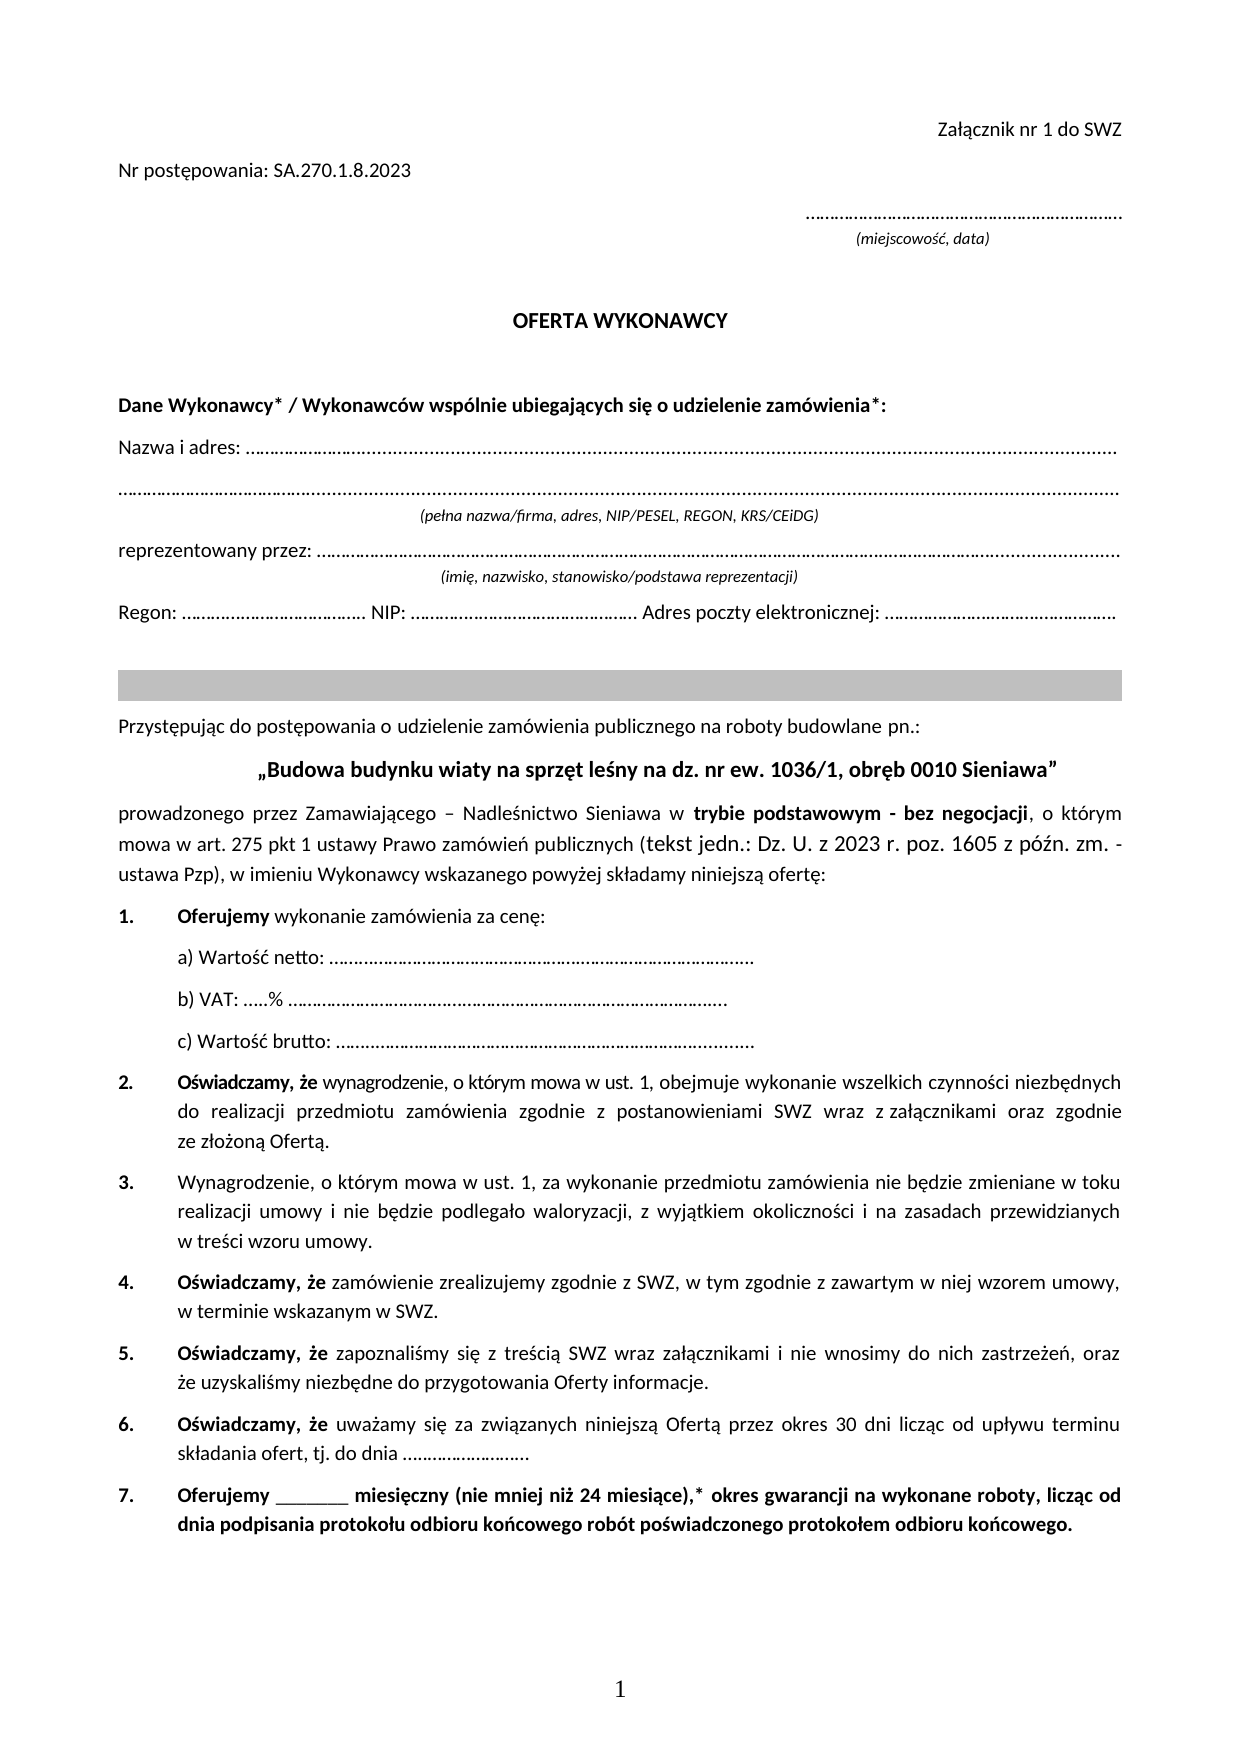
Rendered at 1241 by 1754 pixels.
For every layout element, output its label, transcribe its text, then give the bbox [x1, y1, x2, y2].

list reprezentowany przez: ………………………………………………………………………………………………………..…………………......................... [118, 538, 1122, 563]
text 7. Oferujemy _______ miesięczny (nie mniej niż 24 miesiące),* okres gwarancji na wykonane roboty, licząc od dnia podpisania protokołu odbioru końcowego robót poświadczonego protokołem odbioru końcowego. [118, 1482, 1122, 1537]
text 2. Oświadczamy, że wynagrodzenie, o którym mowa w ust. 1, obejmuje wykonanie wszelkich czynności niezbędnych do realizacji przedmiotu zamówienia zgodnie z postanowieniami SWZ wraz z załącznikami oraz zgodnie ze złożoną Ofertą. [118, 1069, 1122, 1153]
text (pełna nazwa/firma, adres, NIP/PESEL, REGON, KRS/CEiDG) [118, 505, 1122, 525]
text (miejscowość, data) [118, 228, 1122, 249]
text prowadzonego przez Zamawiającego – Nadleśnictwo Sieniawa w trybie podstawowym - bez negocjacji, o którym mowa w art. 275 pkt 1 ustawy Prawo zamówień publicznych (tekst jedn.: Dz. U. z 2023 r. poz. 1605 z późn. zm. - ustawa Pzp), w imieniu Wykonawcy wskazanego powyżej składamy niniejszą ofertę: [118, 800, 1122, 887]
text 4. Oświadczamy, że zamówienie zrealizujemy zgodnie z SWZ, w tym zgodnie z zawartym w niej wzorem umowy, w terminie wskazanym w SWZ. [118, 1269, 1122, 1324]
text 1. Oferujemy wykonanie zamówienia za cenę: [118, 903, 1122, 928]
text b) VAT: …..% ……………………………...…………………………………………….... [118, 986, 1122, 1012]
subtitle Dane Wykonawcy* / Wykonawców wspólnie ubiegających się o udzielenie zamówienia*: [118, 392, 1122, 418]
text a) Wartość netto: ……...…………………………………….……………………………... [118, 944, 1122, 970]
subtitle OFERTA WYKONAWCY [118, 306, 1122, 334]
subtitle Przystępując do postępowania o udzielenie zamówienia publicznego na roboty budowlane pn.: [118, 713, 1122, 739]
text (imię, nazwisko, stanowisko/podstawa reprezentacji) [118, 567, 1122, 587]
list Nazwa i adres: ……………………................................................................................................................................................ [118, 434, 1122, 459]
list Załącznik nr 1 do SWZ [118, 116, 1122, 141]
text Nr postępowania: SA.270.1.8.2023 [118, 158, 1122, 183]
list …………………………………........................................................................................................................................................... [118, 476, 1122, 501]
text 5. Oświadczamy, że zapoznaliśmy się z treścią SWZ wraz załącznikami i nie wnosimy do nich zastrzeżeń, oraz że uzyskaliśmy niezbędne do przygotowania Oferty informacje. [118, 1340, 1122, 1395]
text „Budowa budynku wiaty na sprzęt leśny na dz. nr ew. 1036/1, obręb 0010 Sieniawa” [193, 755, 1122, 783]
text 6. Oświadczamy, że uważamy się za związanych niniejszą Ofertą przez okres 30 dni licząc od upływu terminu składania ofert, tj. do dnia …..………………... [118, 1411, 1122, 1466]
text ………………………………………………………… [118, 199, 1122, 225]
text Regon: ………...…………………….. NIP: …………..…………………………… Adres poczty elektronicznej: ………………….……….……………. [118, 599, 1122, 625]
list c) Wartość brutto: ……..…………………………………………………………............ [118, 1028, 1122, 1053]
text 3. Wynagrodzenie, o którym mowa w ust. 1, za wykonanie przedmiotu zamówienia nie będzie zmieniane w toku realizacji umowy i nie będzie podlegało waloryzacji, z wyjątkiem okoliczności i na zasadach przewidzianych w treści wzoru umowy. [118, 1169, 1122, 1253]
